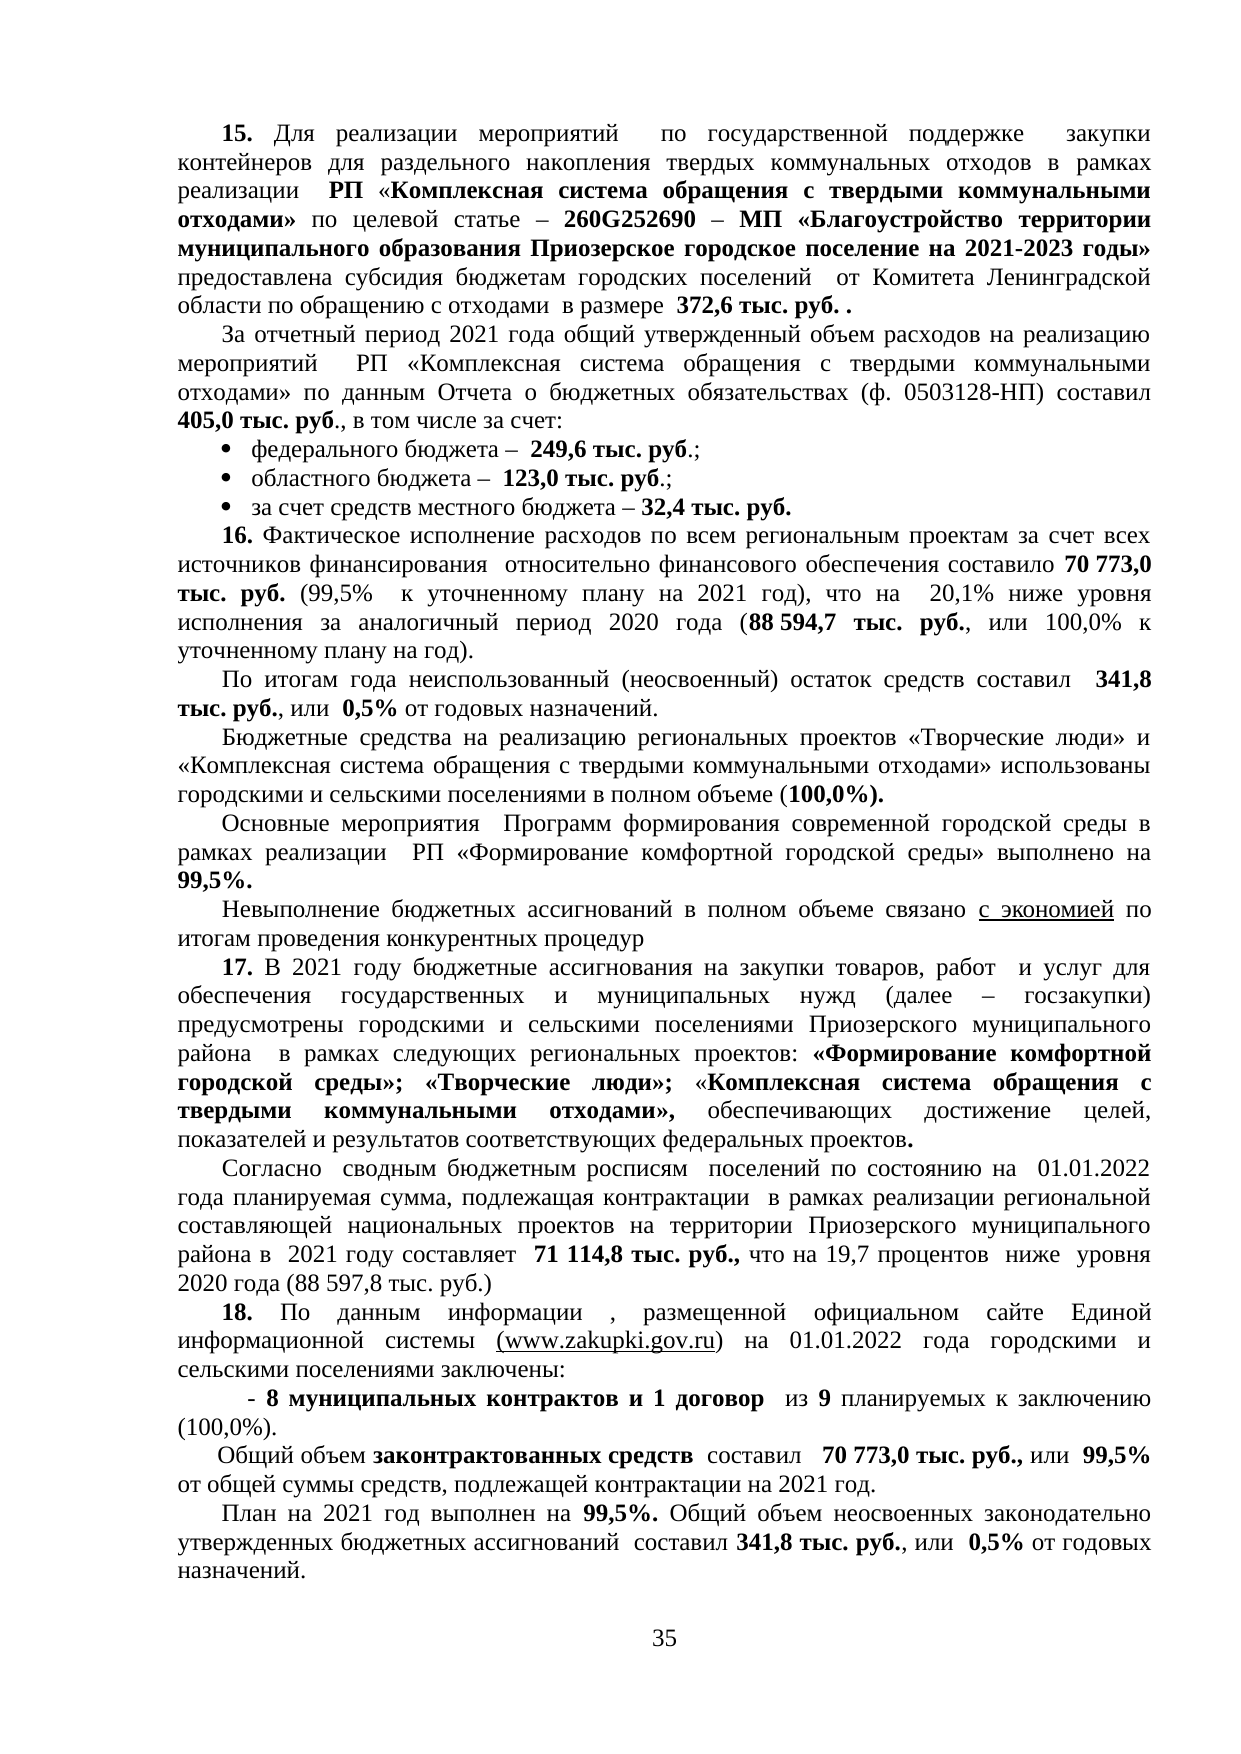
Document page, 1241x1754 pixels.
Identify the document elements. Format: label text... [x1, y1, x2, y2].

text По итогам года неиспользованный (неосвоенный) остаток средств составил 341,8 тыс. руб., или 0,5% от годовых назначений. [177, 664, 1152, 722]
text Согласно сводным бюджетным росписям поселений по состоянию на 01.01.2022 года планируемая сумма, подлежащая контрактации в рамках реализации региональной составляющей национальных проектов на территории Приозерского муниципального района в 2021 году составляет 71 114,8 тыс. руб., что на 19,7 процентов ниже уровня 2020 года (88 597,8 тыс. руб.) [177, 1153, 1152, 1297]
text 16. Фактическое исполнение расходов по всем региональным проектам за счет всех источников финансирования относительно финансового обеспечения составило 70 773,0 тыс. руб. (99,5% к уточненному плану на 2021 год), что на 20,1% ниже уровня исполнения за аналогичный период 2020 года (88 594,7 тыс. руб., или 100,0% к уточненному плану на год). [177, 521, 1152, 664]
list за счет средств местного бюджета – 32,4 тыс. руб. [177, 492, 1152, 521]
text 15. Для реализации мероприятий по государственной поддержке закупки контейнеров для раздельного накопления твердых коммунальных отходов в рамках реализации РП «Комплексная система обращения с твердыми коммунальными отходами» по целевой статье – 260G252690 – МП «Благоустройство территории муниципального образования Приозерское городское поселение на 2021-2023 годы» предоставлена субсидия бюджетам городских поселений от Комитета Ленинградской области по обращению с отходами в размере 372,6 тыс. руб. . [177, 118, 1152, 319]
text Общий объем законтрактованных средств составил 70 773,0 тыс. руб., или 99,5% от общей суммы средств, подлежащей контрактации на 2021 год. [177, 1441, 1152, 1498]
text Бюджетные средства на реализацию региональных проектов «Творческие люди» и «Комплексная система обращения с твердыми коммунальными отходами» использованы городскими и сельскими поселениями в полном объеме (100,0%). [177, 722, 1152, 808]
text - 8 муниципальных контрактов и 1 договор из 9 планируемых к заключению (100,0%). [177, 1383, 1152, 1441]
text 18. По данным информации , размещенной официальном сайте Единой информационной системы (www.zakupki.gov.ru) на 01.01.2022 года городскими и сельскими поселениями заключены: [177, 1297, 1152, 1383]
text За отчетный период 2021 года общий утвержденный объем расходов на реализацию мероприятий РП «Комплексная система обращения с твердыми коммунальными отходами» по данным Отчета о бюджетных обязательствах (ф. 0503128-НП) составил 405,0 тыс. руб., в том числе за счет: [177, 319, 1152, 434]
text Невыполнение бюджетных ассигнований в полном объеме связано с экономией по итогам проведения конкурентных процедур [177, 894, 1152, 952]
list федерального бюджета – 249,6 тыс. руб.; [177, 434, 1152, 463]
text План на 2021 год выполнен на 99,5%. Общий объем неосвоенных законодательно утвержденных бюджетных ассигнований составил 341,8 тыс. руб., или 0,5% от годовых назначений. [177, 1498, 1152, 1584]
list областного бюджета – 123,0 тыс. руб.; [177, 463, 1152, 492]
text 17. В 2021 году бюджетные ассигнования на закупки товаров, работ и услуг для обеспечения государственных и муниципальных нужд (далее – госзакупки) предусмотрены городскими и сельскими поселениями Приозерского муниципального района в рамках следующих региональных проектов: «Формирование комфортной городской среды»; «Творческие люди»; «Комплексная система обращения с твердыми коммунальными отходами», обеспечивающих достижение целей, показателей и результатов соответствующих федеральных проектов. [177, 952, 1152, 1153]
text Основные мероприятия Программ формирования современной городской среды в рамках реализации РП «Формирование комфортной городской среды» выполнено на 99,5%. [177, 808, 1152, 894]
